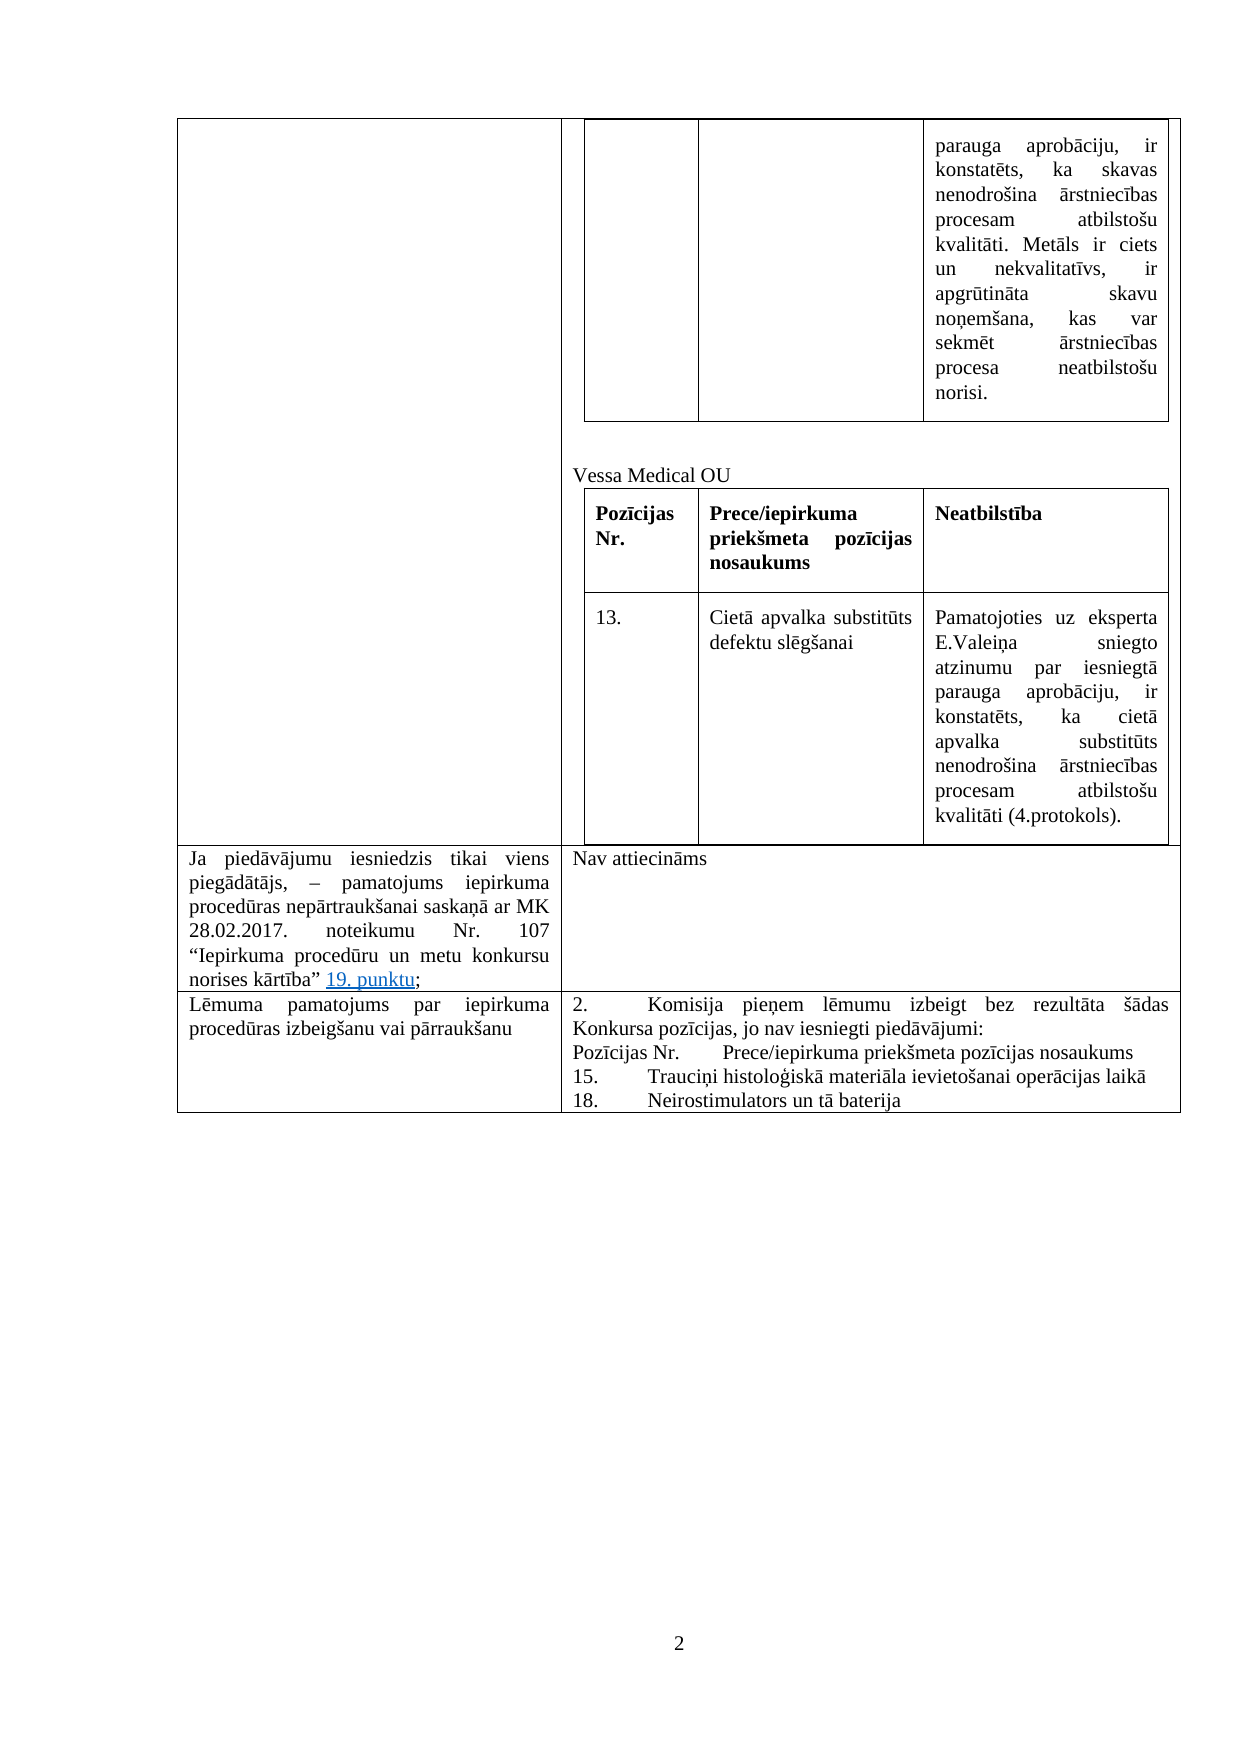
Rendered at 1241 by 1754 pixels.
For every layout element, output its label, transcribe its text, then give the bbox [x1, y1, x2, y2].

table_cell 2. Komisija pieņem lēmumu izbeigt bez rezultāta šādas Konkursa pozīcijas, jo nav iesniegti piedāvājumi: Pozīcijas Nr. Prece/iepirkuma priekšmeta pozīcijas nosaukums 15. Trauciņi histoloģiskā materiāla ievietošanai operācijas laikā 18. Neirostimulators un tā baterija [562, 992, 1180, 1112]
table_cell Nav attiecināms [562, 846, 1180, 991]
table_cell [562, 119, 1180, 845]
table_cell Lēmuma pamatojums par iepirkuma procedūras izbeigšanu vai pārraukšanu [178, 992, 561, 1112]
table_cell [178, 119, 561, 845]
table_cell Ja piedāvājumu iesniedzis tikai viens piegādātājs, – pamatojums iepirkuma procedūras nepārtraukšanai saskaņā ar MK 28.02.2017. noteikumu Nr. 107 “Iepirkuma procedūru un metu konkursu norises kārtība” 19. punktu; [178, 846, 561, 991]
